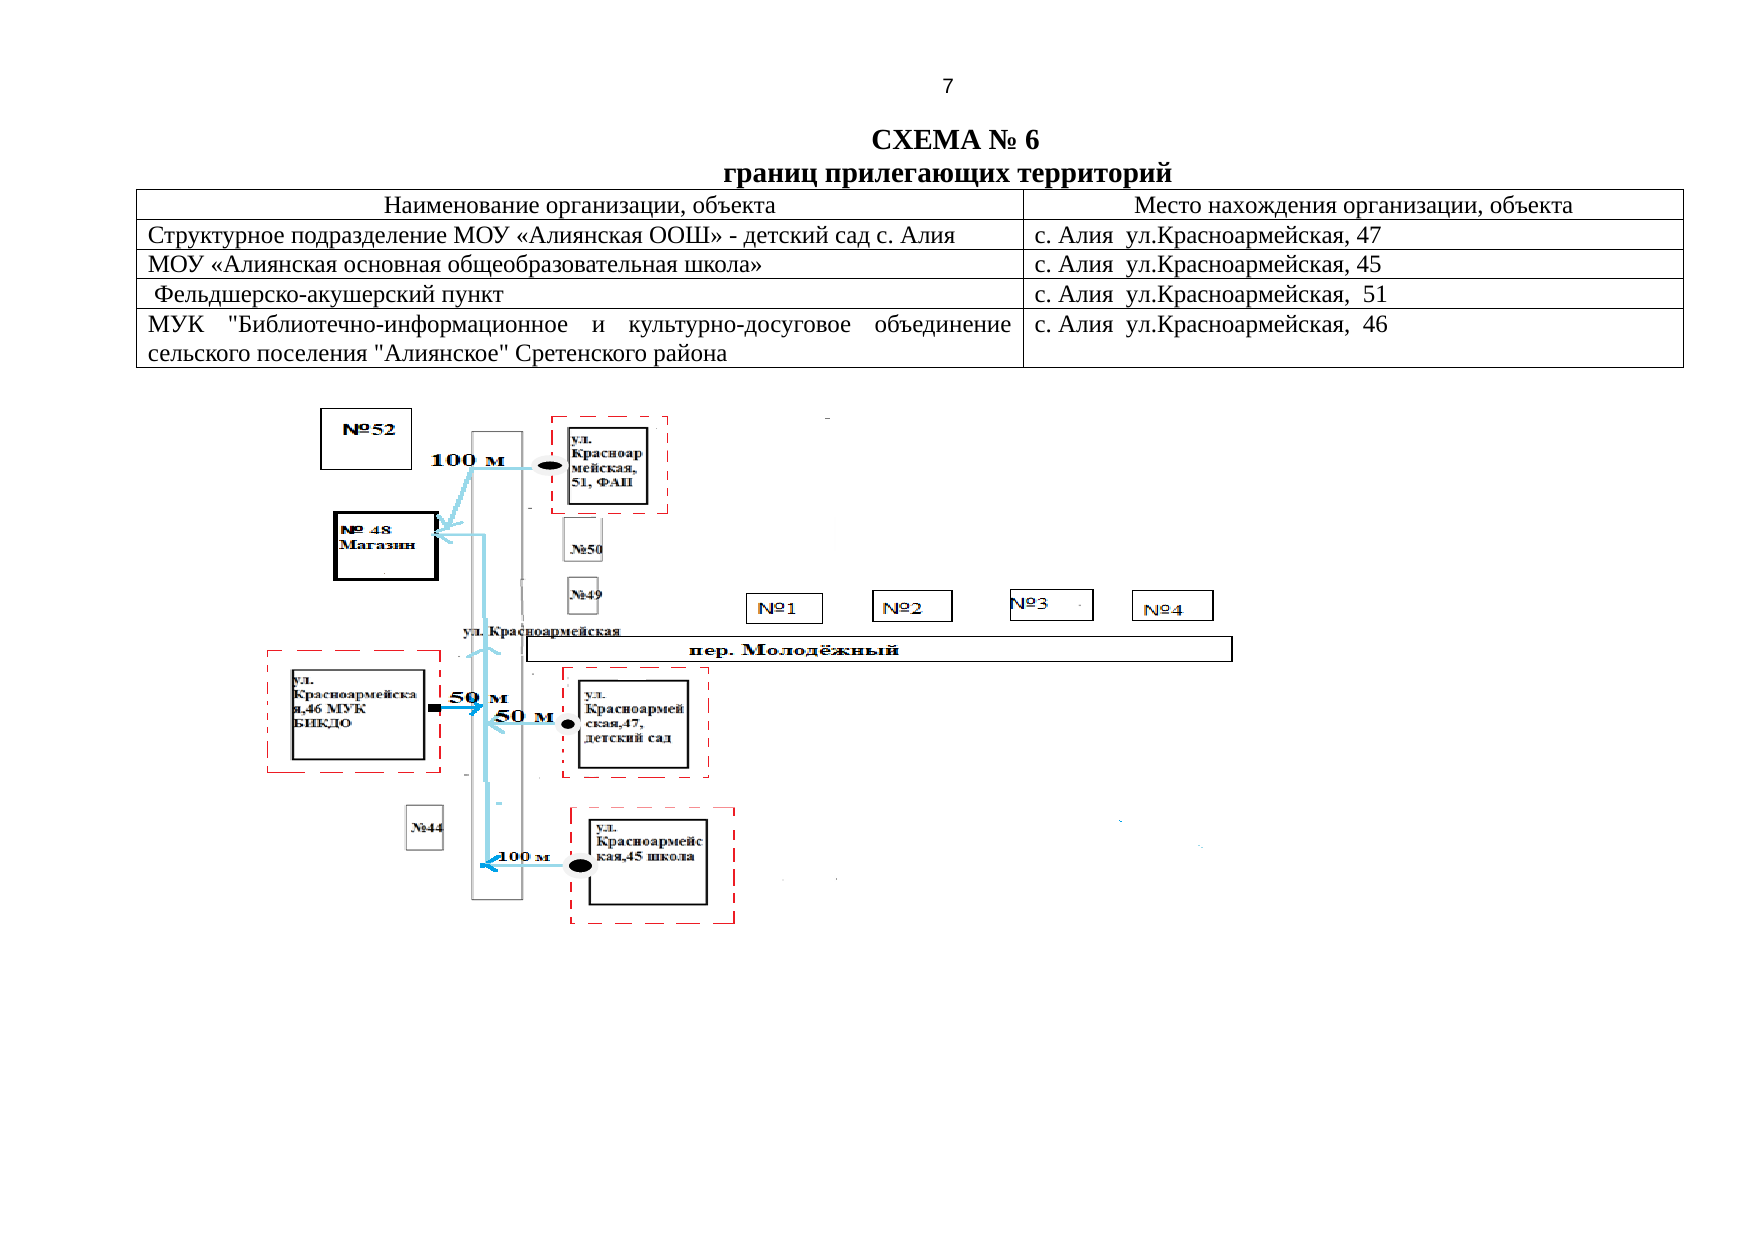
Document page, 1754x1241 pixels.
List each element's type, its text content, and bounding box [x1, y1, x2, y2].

title СХЕМА № 6 [148, 122, 1689, 155]
table_cell МУК "Библиотечно-информационное и культурно-досуговое объединение сельского поселения "Алиянское" Сретенского района [137, 309, 1023, 367]
table_cell Структурное подразделение МОУ «Алиянская ООШ» - детский сад с. Алия [137, 220, 1023, 248]
table_header Место нахождения организации, объекта [1024, 190, 1683, 219]
table_cell Фельдшерско-акушерский пункт [137, 279, 1023, 308]
table_cell с. Алия ул.Красноармейская, 47 [1024, 220, 1683, 248]
table_cell МОУ «Алиянская основная общеобразовательная школа» [137, 250, 1023, 278]
title границ прилегающих территорий [148, 155, 1689, 189]
table_cell с. Алия ул.Красноармейская, 51 [1024, 279, 1683, 308]
table_cell с. Алия ул.Красноармейская, 45 [1024, 250, 1683, 278]
table_header Наименование организации, объекта [137, 190, 1023, 219]
picture [147, 396, 1754, 1109]
table_cell с. Алия ул.Красноармейская, 46 [1024, 309, 1683, 367]
